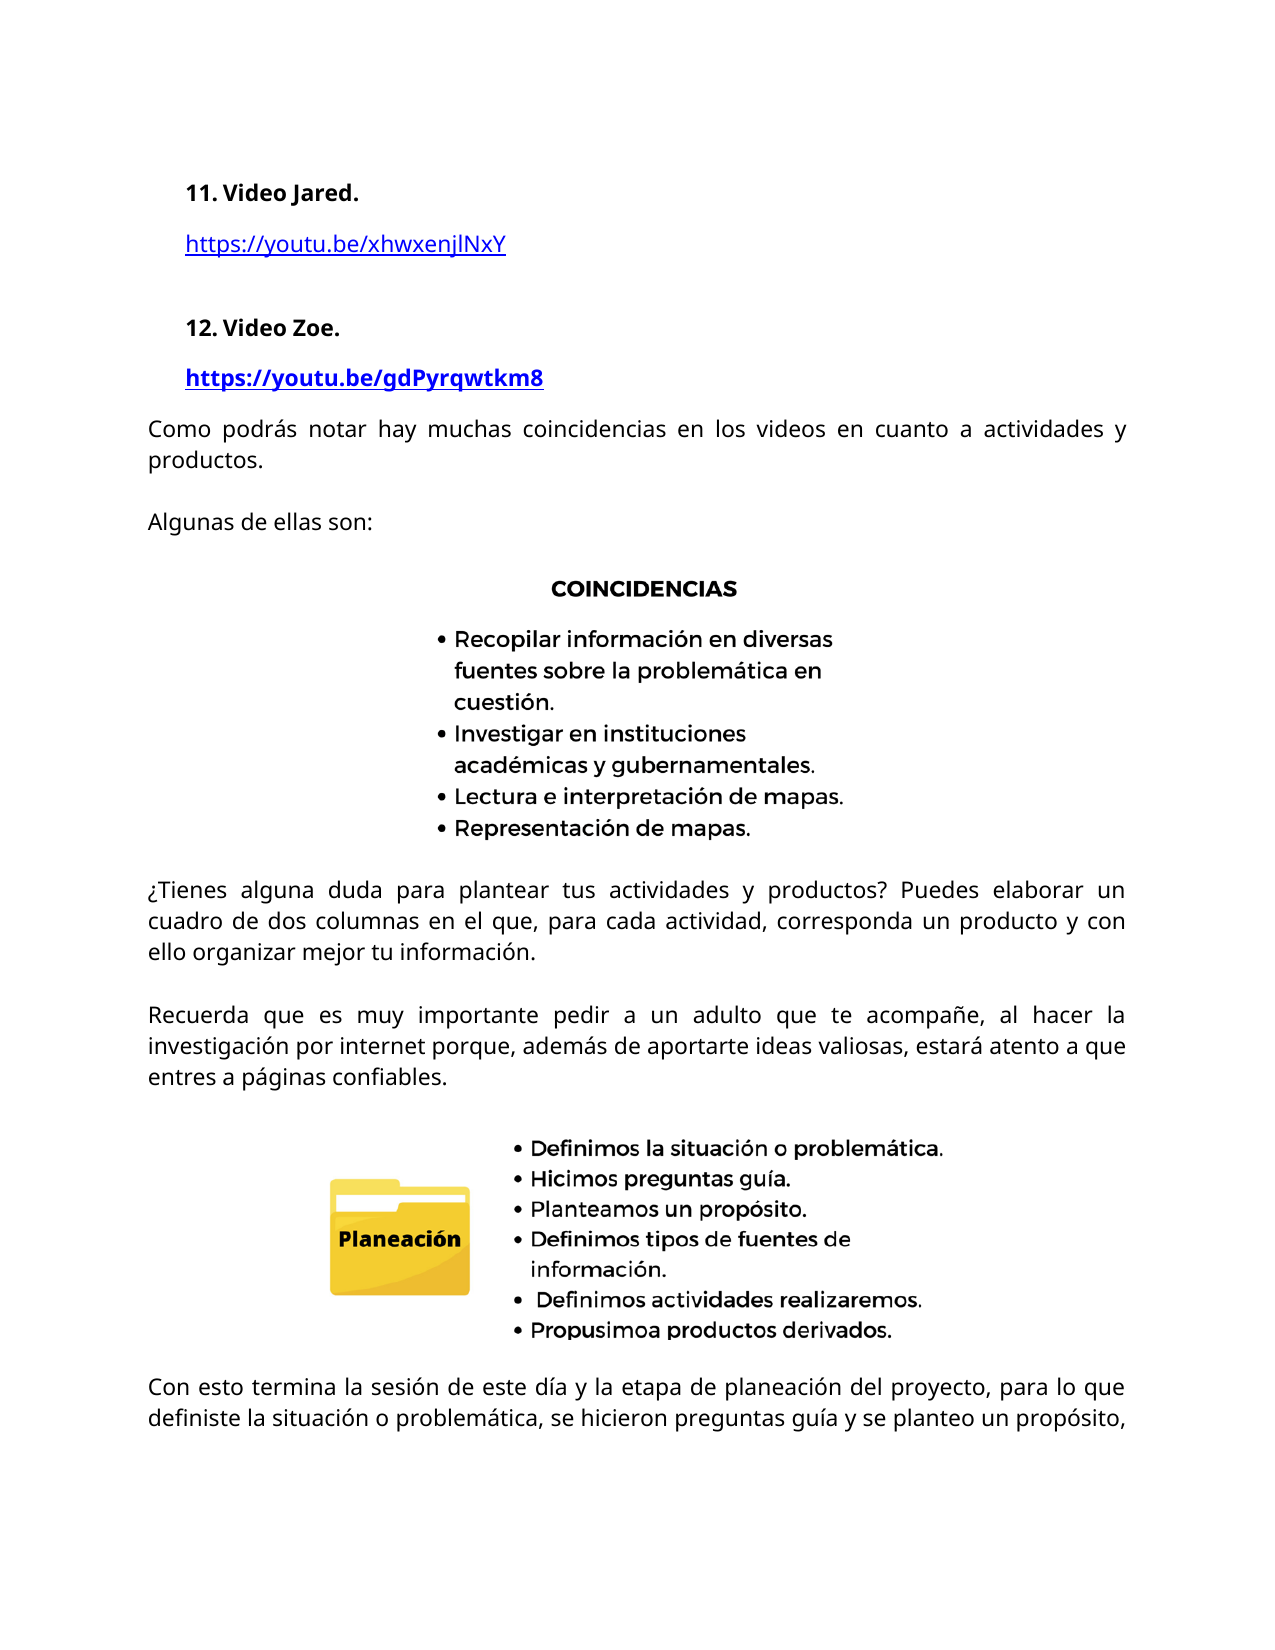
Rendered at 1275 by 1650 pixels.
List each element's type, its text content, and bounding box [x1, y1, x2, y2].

text https://youtu.be/xhwxenjlNxY [185, 228, 1127, 259]
text ¿Tienes alguna duda para plantear tus actividades y productos? Puedes elaborar un cuadro de dos columnas en el que, para cada actividad, corresponda un producto y con ello organizar mejor tu información. [148, 873, 1127, 967]
text https://youtu.be/gdPyrqwtkm8 [185, 362, 1127, 393]
picture [328, 1123, 948, 1340]
text Algunas de ellas son: [148, 506, 1127, 538]
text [148, 1370, 1127, 1433]
picture [430, 568, 846, 843]
text Recuerda que es muy importante pedir a un adulto que te acompañe, al hacer la investigación por internet porque, además de aportarte ideas valiosas, estará atento a que entres a páginas confiables. [148, 998, 1127, 1092]
text Como podrás notar hay muchas coincidencias en los videos en cuanto a actividades y productos. [148, 413, 1127, 475]
list Video Jared. [185, 177, 1127, 208]
list Video Zoe. [185, 312, 1127, 343]
